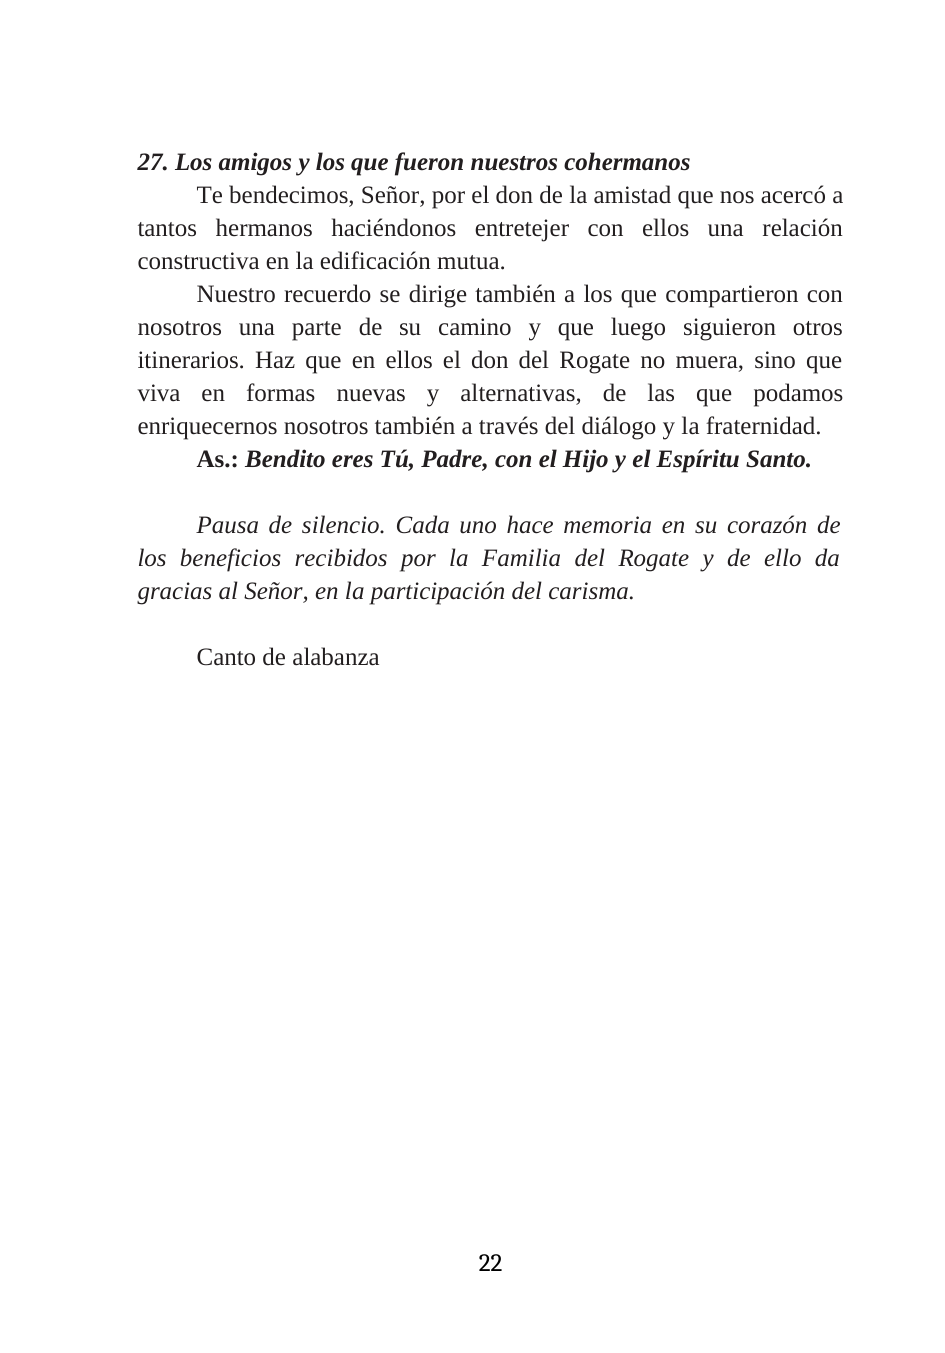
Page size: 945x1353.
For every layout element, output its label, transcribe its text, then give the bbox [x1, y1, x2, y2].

text Nuestro recuerdo se dirige también a los que compartieron con nosotros una parte de su camino y que luego siguieron otros itinerarios. Haz que en ellos el don del Rogate no muera, sino que viva en formas nuevas y alternativas, de las que podamos enriquecernos nosotros también a través del diálogo y la fraternidad. [137, 279, 844, 440]
text As.: Bendito eres Tú, Padre, con el Hijo y el Espíritu Santo. [137, 444, 844, 473]
text Canto de alabanza [137, 642, 844, 671]
text 27. Los amigos y los que fueron nuestros cohermanos [137, 147, 844, 176]
text Te bendecimos, Señor, por el don de la amistad que nos acercó a tantos hermanos haciéndonos entretejer con ellos una relación constructiva en la edificación mutua. [137, 180, 844, 275]
text Pausa de silencio. Cada uno hace memoria en su corazón de los beneficios recibidos por la Familia del Rogate y de ello da gracias al Señor, en la participación del carisma. [137, 510, 844, 605]
